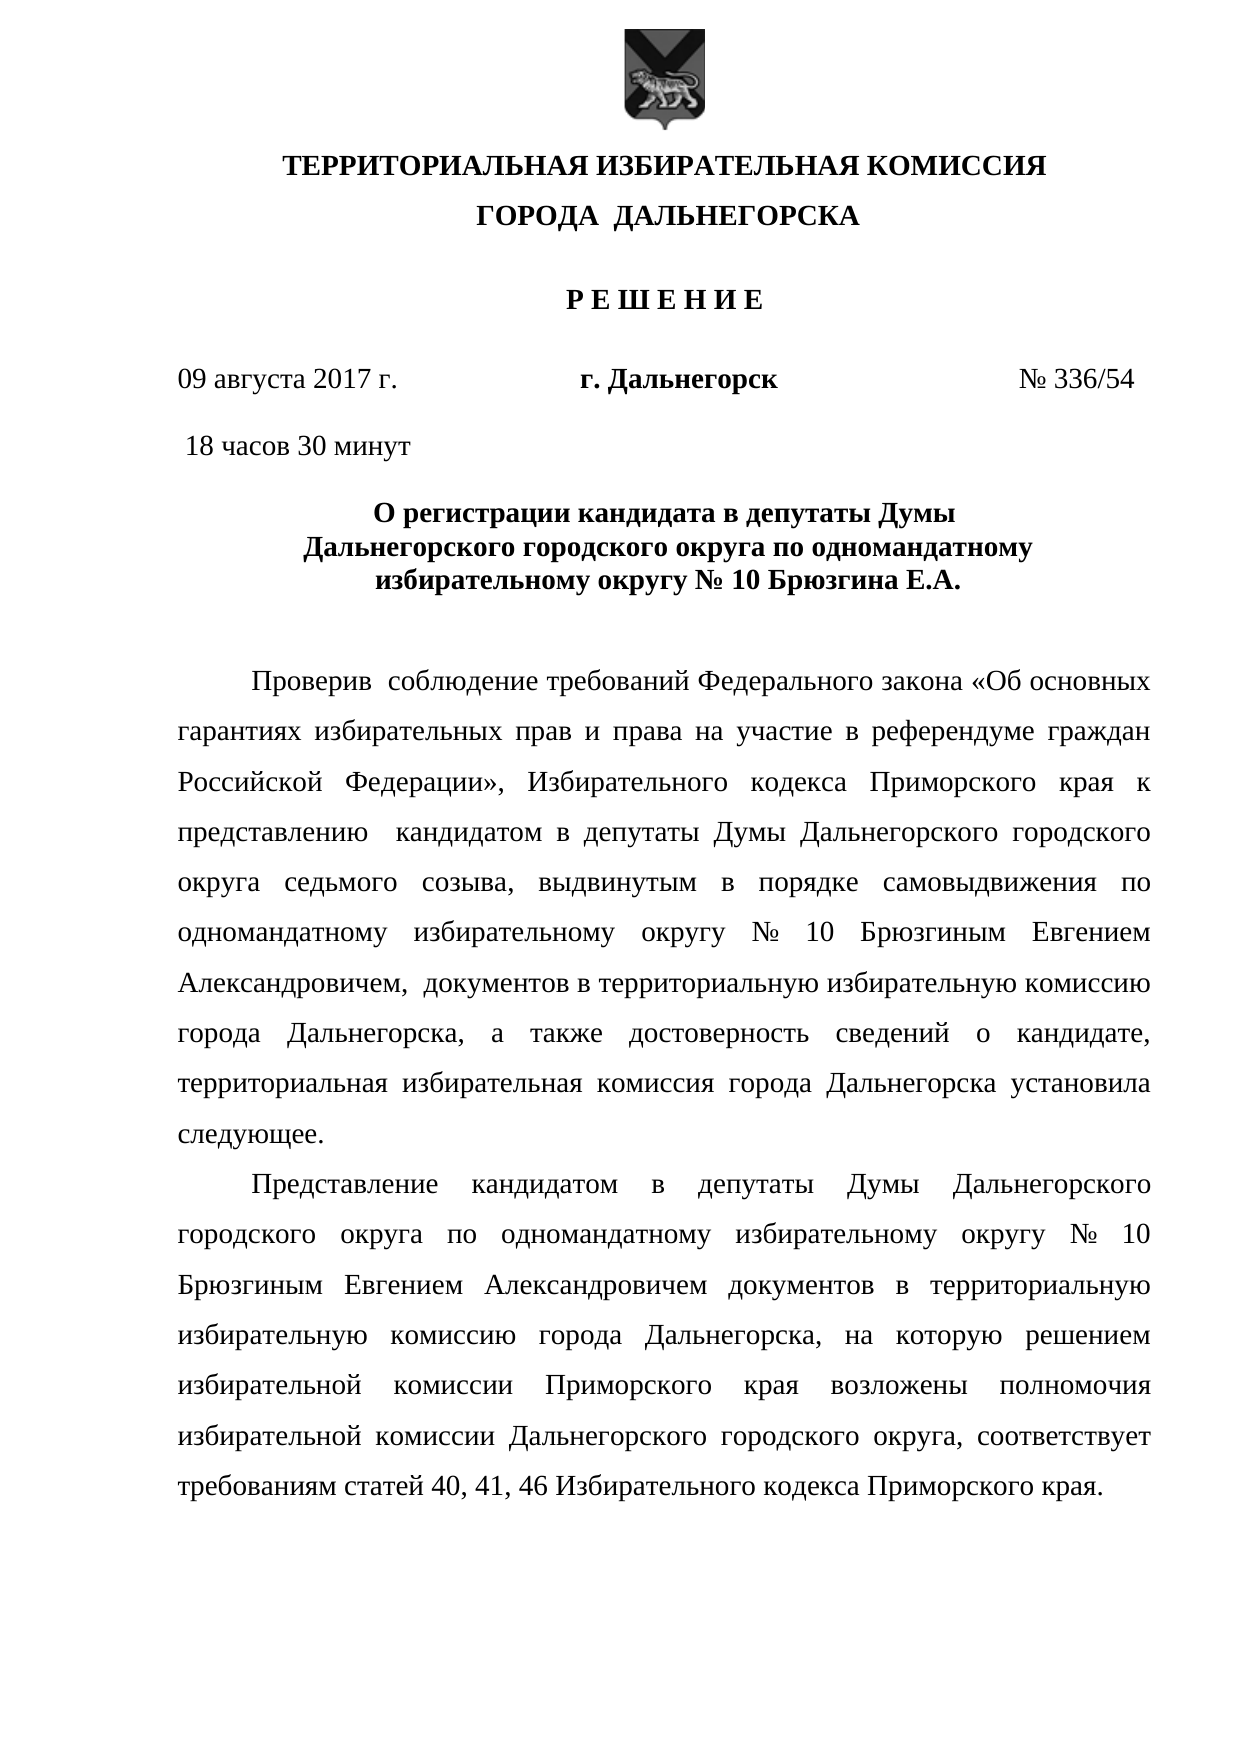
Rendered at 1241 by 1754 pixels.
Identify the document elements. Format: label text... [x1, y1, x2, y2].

subtitle Р Е Ш Е Н И Е [177, 282, 1152, 316]
text Представление кандидатом в депутаты Думы Дальнегорского городского округа по одномандатному избирательному округу № 10 Брюзгиным Евгением Александровичем документов в территориальную избирательную комиссию города Дальнегорска, на которую решением избирательной комиссии Приморского края возложены полномочия избирательной комиссии Дальнегорского городского округа, соответствует требованиям статей 40, 41, 46 Избирательного кодекса Приморского края. [177, 1166, 1152, 1502]
text 09 августа 2017 г. г. Дальнегорск № 336/54 [177, 361, 1152, 395]
text ГОРОДА ДАЛЬНЕГОРСКА [177, 198, 1152, 232]
text О регистрации кандидата в депутаты Думы [177, 495, 1152, 529]
text 18 часов 30 минут [177, 428, 1152, 462]
text Дальнегорского городского округа по одномандатному [177, 529, 1152, 562]
text ТЕРРИТОРИАЛЬНАЯ ИЗБИРАТЕЛЬНАЯ КОМИССИЯ [177, 148, 1152, 181]
picture [623, 29, 705, 132]
text избирательному округу № 10 Брюзгина Е.А. [177, 562, 1152, 596]
text Проверив соблюдение требований Федерального закона «Об основных гарантиях избирательных прав и права на участие в референдуме граждан Российской Федерации», Избирательного кодекса Приморского края к представлению кандидатом в депутаты Думы Дальнегорского городского округа седьмого созыва, выдвинутым в порядке самовыдвижения по одномандатному избирательному округу № 10 Брюзгиным Евгением Александровичем, документов в территориальную избирательную комиссию города Дальнегорска, а также достоверность сведений о кандидате, территориальная избирательная комиссия города Дальнегорска установила следующее. [177, 663, 1152, 1149]
